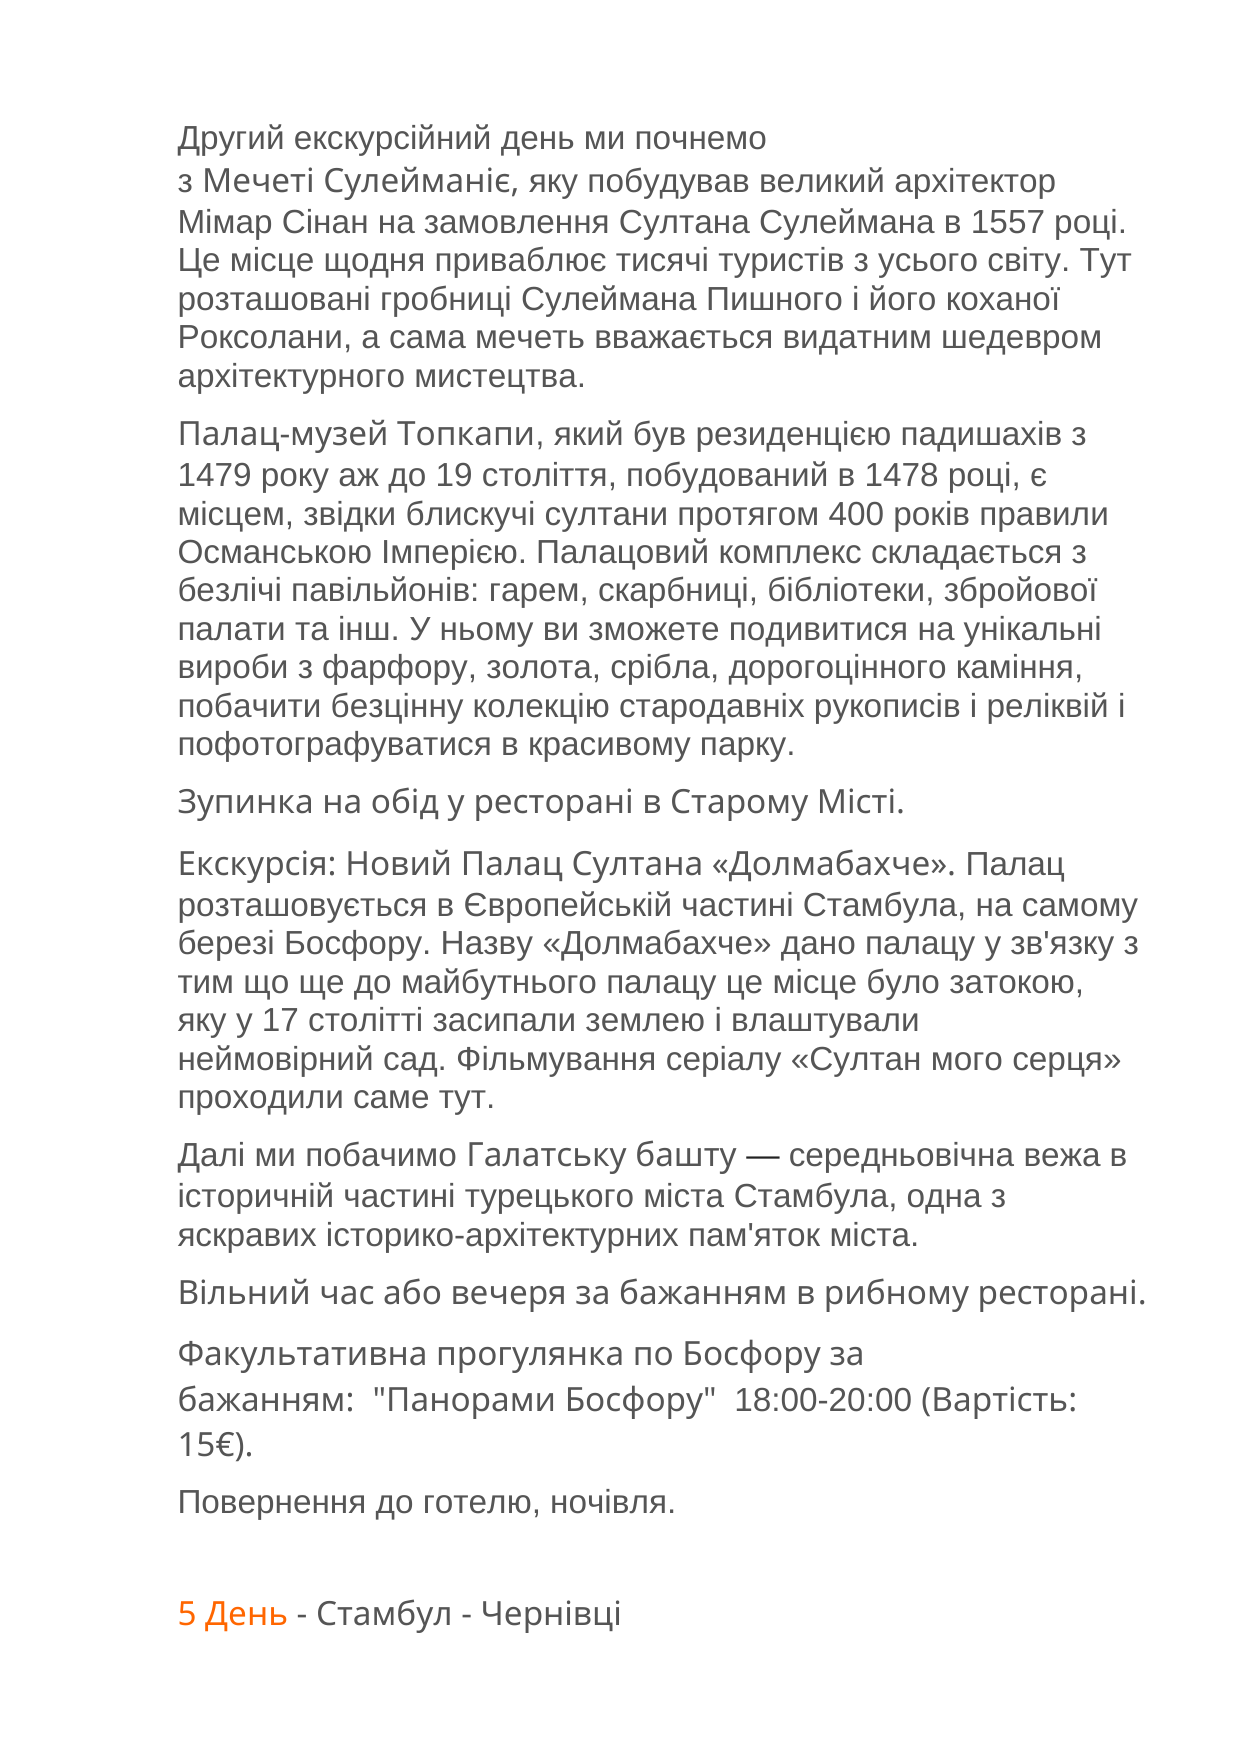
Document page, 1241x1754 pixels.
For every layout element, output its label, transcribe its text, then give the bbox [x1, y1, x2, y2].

text Вільний час або вечеря за бажанням в рибному ресторані. [177, 1269, 1152, 1314]
text Екскурсія: Новий Палац Султана «Долмабахче». Палац розташовується в Європейській частині Стамбула, на самому березі Босфору. Назву «Долмабахче» дано палацу у зв'язку з тим що ще до майбутнього палацу це місце було затокою, яку у 17 столітті засипали землею і влаштували неймовірний сад. Фільмування серіалу «Султан мого серця» проходили саме тут. [177, 839, 1152, 1115]
text Палац-музей Топкапи, який був резиденцією падишахів з 1479 року аж до 19 століття, побудований в 1478 році, є місцем, звідки блискучі султани протягом 400 років правили Османською Імперією. Палацовий комплекс складається з безлічі павільйонів: гарем, скарбниці, бібліотеки, збройової палати та інш. У ньому ви зможете подивитися на унікальні вироби з фарфору, золота, срібла, дорогоцінного каміння, побачити безцінну колекцію стародавніх рукописів і реліквій і пофотографуватися в красивому парку. [177, 410, 1152, 763]
text 5 День - Стамбул - Чернівці [177, 1590, 1152, 1635]
text Повернення до готелю, ночівля. [177, 1482, 1152, 1520]
text Далі ми побачимо Галатську башту — середньовічна вежа в історичній частині турецького міста Стамбула, одна з яскравих історико-архітектурних пам'яток міста. [177, 1131, 1152, 1253]
text Зупинка на обід у ресторані в Старому Місті. [177, 778, 1152, 824]
text Другий екскурсійний день ми почнемо з Мечеті Сулейманіє, яку побудував великий архітектор Мімар Сінан на замовлення Султана Сулеймана в 1557 році. Це місце щодня приваблює тисячі туристів з усього світу. Тут розташовані гробниці Сулеймана Пишного і його коханої Роксолани, а сама мечеть вважається видатним шедевром архітектурного мистецтва. [177, 118, 1152, 394]
text Факультативна прогулянка по Босфору за бажанням: "Панорами Босфору" 18:00-20:00 (Вартість: 15€). [177, 1330, 1152, 1466]
